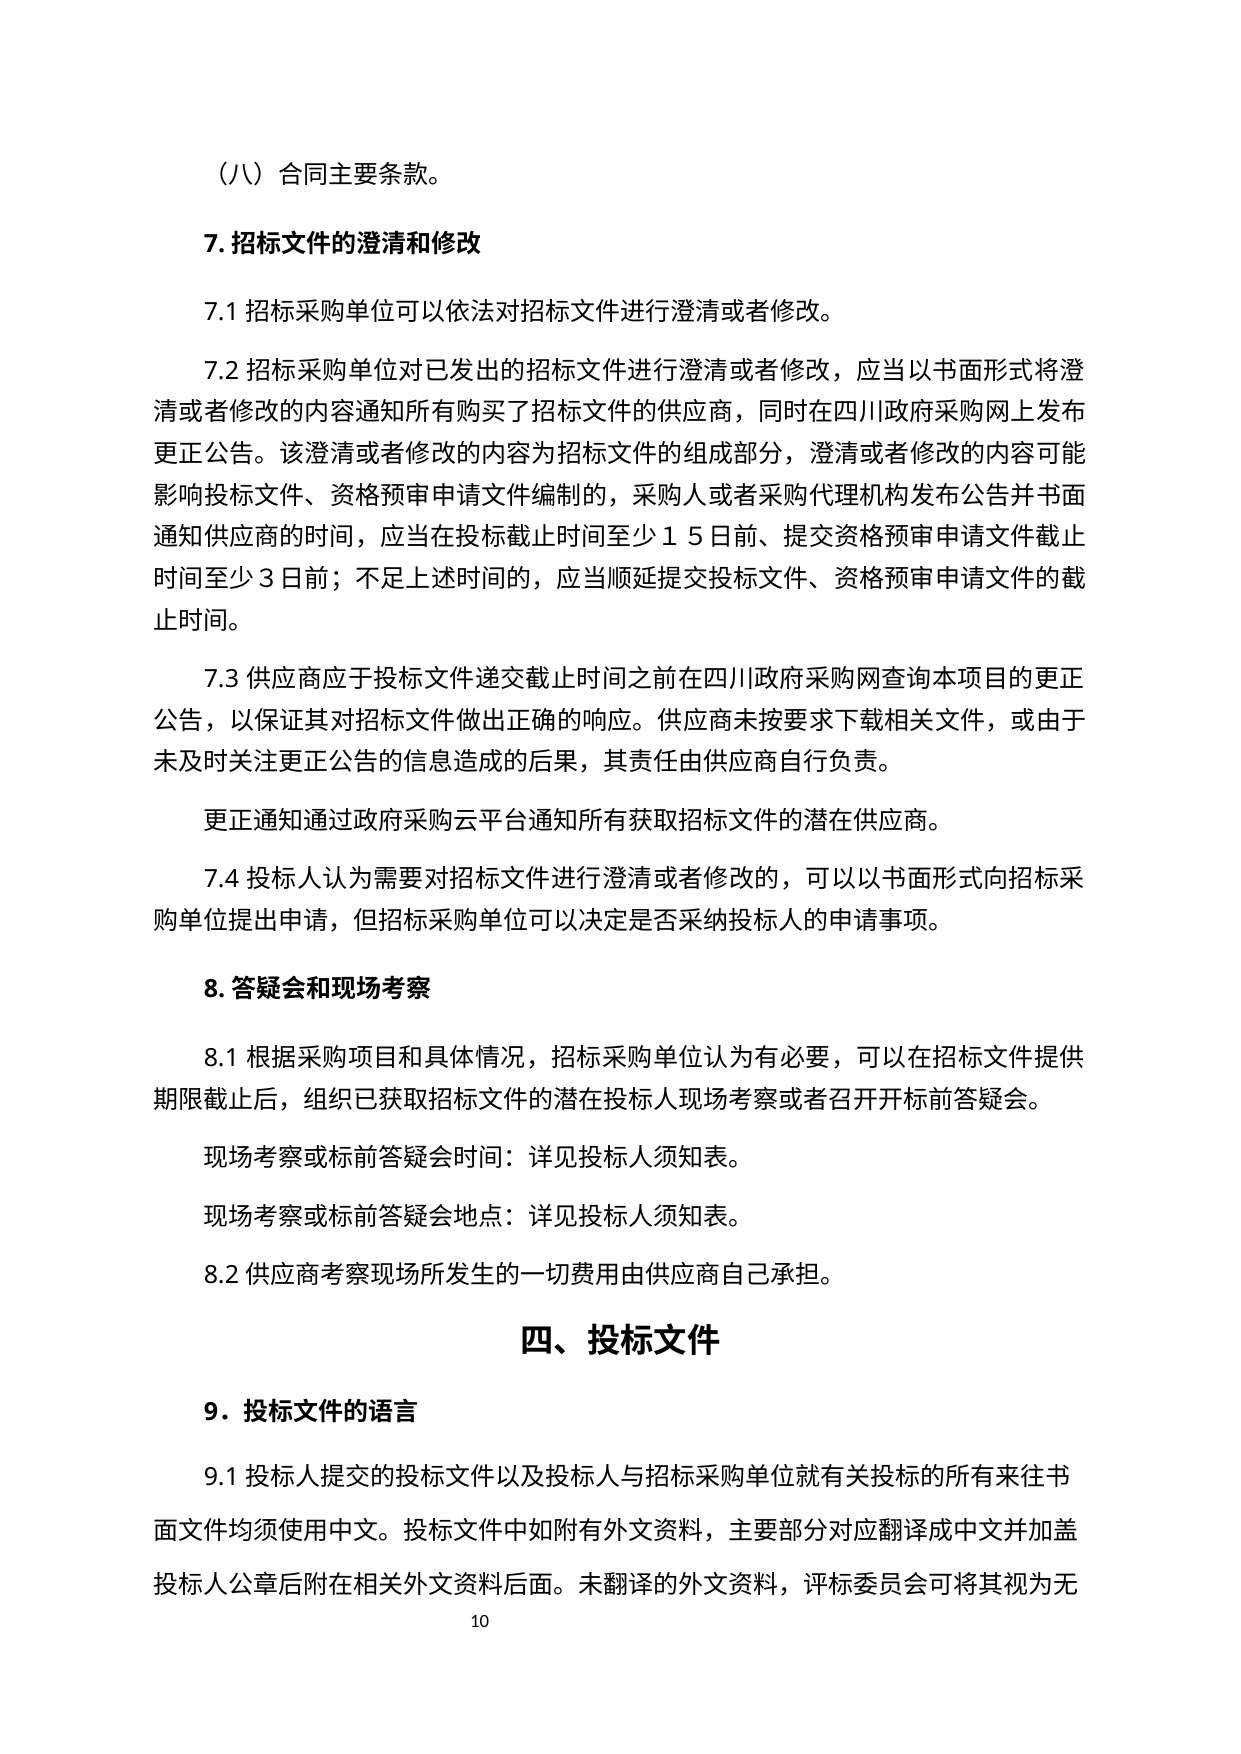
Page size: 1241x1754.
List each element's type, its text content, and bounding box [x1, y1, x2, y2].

subtitle 四、投标文件 [153, 1319, 1087, 1360]
text 7.4 投标人认为需要对招标文件进行澄清或者修改的，可以以书面形式向招标采购单位提出申请，但招标采购单位可以决定是否采纳投标人的申请事项。 [153, 854, 1087, 937]
subtitle 7. 招标文件的澄清和修改 [153, 219, 1087, 260]
text 现场考察或标前答疑会时间：详见投标人须知表。 [153, 1133, 1087, 1175]
text 更正通知通过政府采购云平台通知所有获取招标文件的潜在供应商。 [153, 796, 1087, 837]
text 7.2 招标采购单位对已发出的招标文件进行澄清或者修改，应当以书面形式将澄清或者修改的内容通知所有购买了招标文件的供应商，同时在四川政府采购网上发布更正公告。该澄清或者修改的内容为招标文件的组成部分，澄清或者修改的内容可能影响投标文件、资格预审申请文件编制的，采购人或者采购代理机构发布公告并书面通知供应商的时间，应当在投标截止时间至少１５日前、提交资格预审申请文件截止时间至少３日前；不足上述时间的，应当顺延提交投标文件、资格预审申请文件的截止时间。 [153, 346, 1087, 637]
text 8.2 供应商考察现场所发生的一切费用由供应商自己承担。 [153, 1250, 1087, 1292]
text 现场考察或标前答疑会地点：详见投标人须知表。 [153, 1192, 1087, 1233]
text 8.1 根据采购项目和具体情况，招标采购单位认为有必要，可以在招标文件提供期限截止后，组织已获取招标文件的潜在投标人现场考察或者召开开标前答疑会。 [153, 1033, 1087, 1117]
subtitle 9．投标文件的语言 [153, 1387, 1087, 1429]
text （八）合同主要条款。 [153, 150, 1087, 192]
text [153, 1456, 1087, 1601]
text 7.3 供应商应于投标文件递交截止时间之前在四川政府采购网查询本项目的更正公告，以保证其对招标文件做出正确的响应。供应商未按要求下载相关文件，或由于未及时关注更正公告的信息造成的后果，其责任由供应商自行负责。 [153, 654, 1087, 779]
subtitle 8. 答疑会和现场考察 [153, 964, 1087, 1006]
text 7.1 招标采购单位可以依法对招标文件进行澄清或者修改。 [153, 287, 1087, 329]
